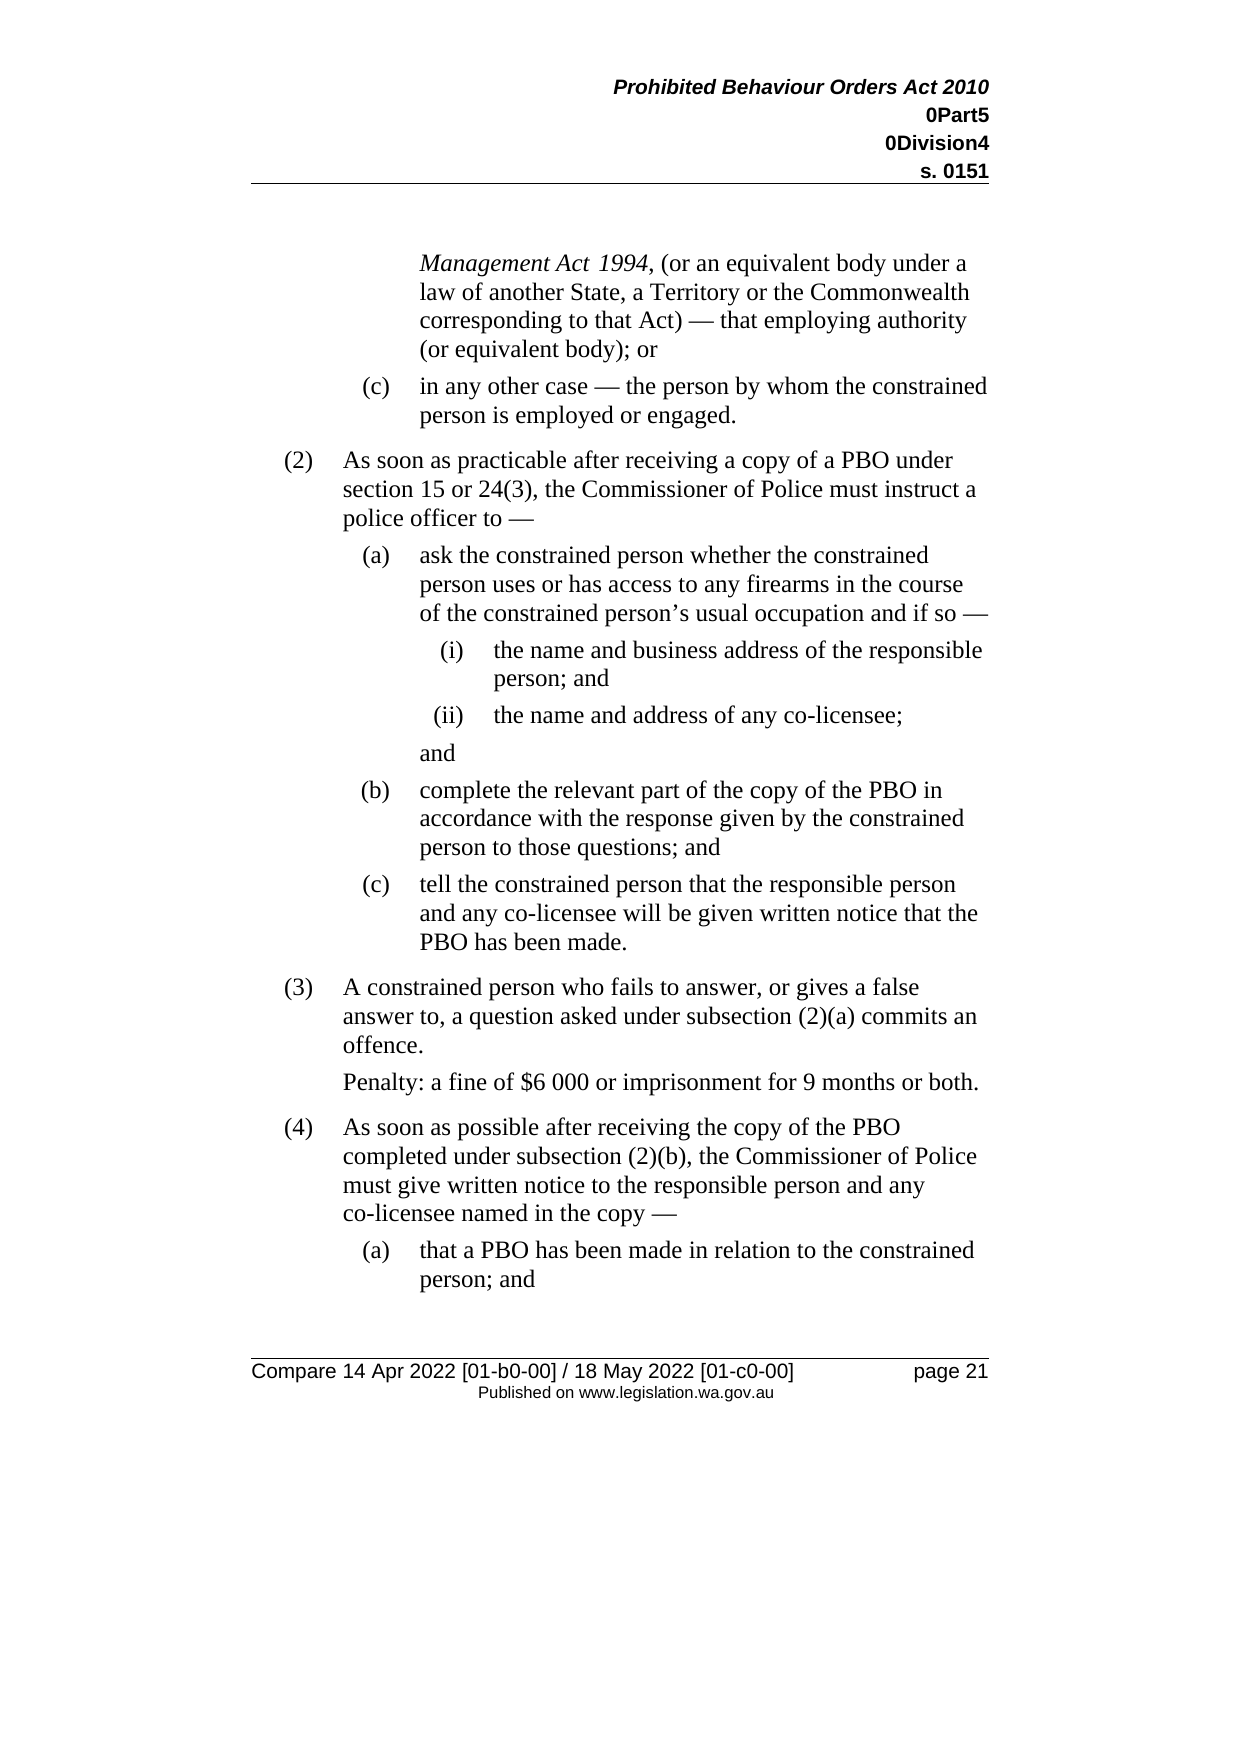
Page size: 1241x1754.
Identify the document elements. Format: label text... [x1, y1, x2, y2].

text (4) As soon as possible after receiving the copy of the PBO completed under subsection (2)(b), the Commissioner of Police must give written notice to the responsible person and any co-licensee named in the copy — [251, 1112, 989, 1227]
text and [251, 738, 989, 766]
text (a) ask the constrained person whether the constrained person uses or has access to any firearms in the course of the constrained person’s usual occupation and if so — [251, 540, 989, 626]
text (b) complete the relevant part of the copy of the PBO in accordance with the response given by the constrained person to those questions; and [251, 775, 989, 861]
text (ii) the name and address of any co-licensee; [251, 701, 989, 729]
text (c) in any other case — the person by whom the constrained person is employed or engaged. [251, 371, 989, 429]
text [251, 248, 989, 363]
text (a) that a PBO has been made in relation to the constrained person; and [251, 1236, 989, 1293]
text (c) tell the constrained person that the responsible person and any co-licensee will be given written notice that the PBO has been made. [251, 869, 989, 956]
text (3) A constrained person who fails to answer, or gives a false answer to, a question asked under subsection (2)(a) commits an offence. [251, 972, 989, 1058]
text (i) the name and business address of the responsible person; and [251, 635, 989, 692]
text (2) As soon as practicable after receiving a copy of a PBO under section 15 or 24(3), the Commissioner of Police must instruct a police officer to — [251, 446, 989, 532]
text Penalty: a fine of $6 000 or imprisonment for 9 months or both. [251, 1067, 989, 1096]
